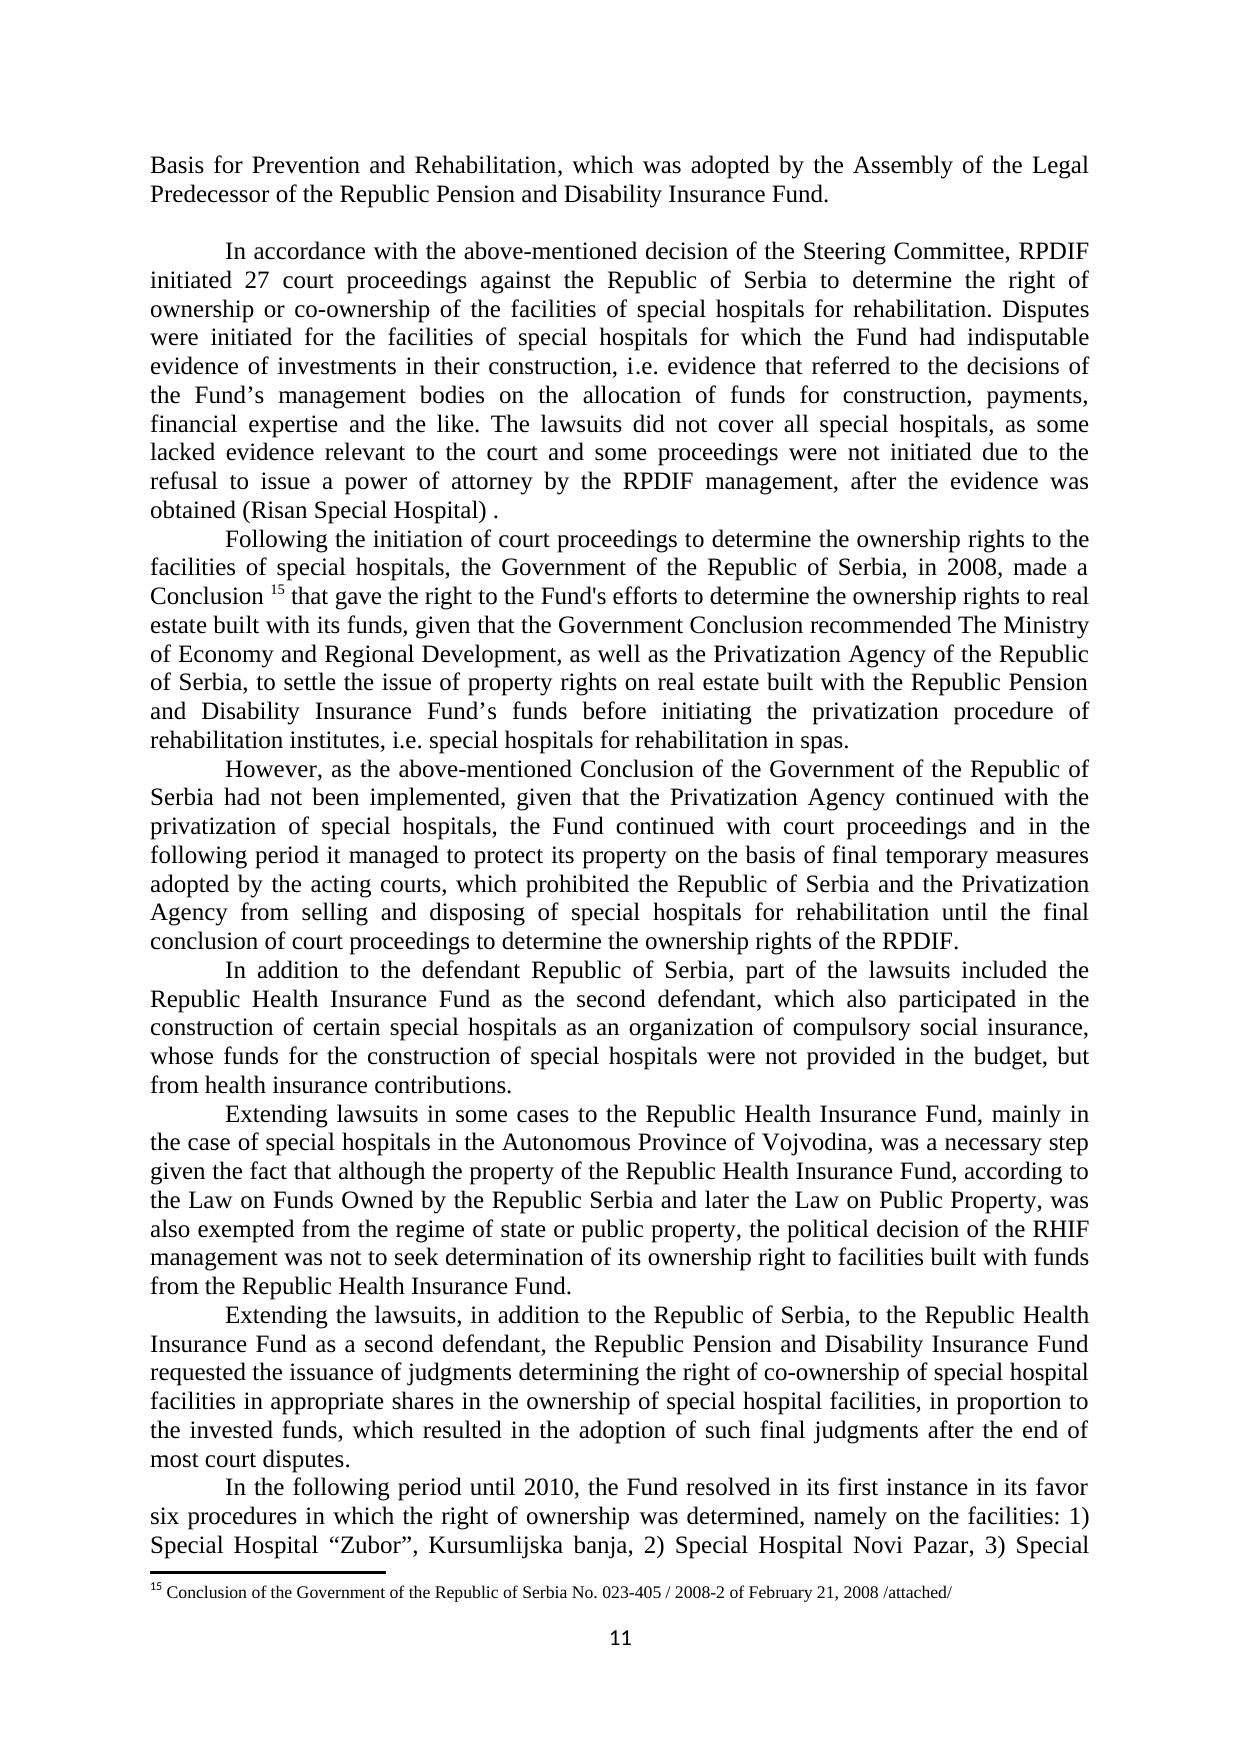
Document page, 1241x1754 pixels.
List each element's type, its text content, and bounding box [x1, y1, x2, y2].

text Extending the lawsuits, in addition to the Republic of Serbia, to the Republic Health Insurance Fund as a second defendant, the Republic Pension and Disability Insurance Fund requested the issuance of judgments determining the right of co-ownership of special hospital facilities in appropriate shares in the ownership of special hospital facilities, in proportion to the invested funds, which resulted in the adoption of such final judgments after the end of most court disputes. [150, 1300, 1090, 1472]
text In accordance with the above-mentioned decision of the Steering Committee, RPDIF initiated 27 court proceedings against the Republic of Serbia to determine the right of ownership or co-ownership of the facilities of special hospitals for rehabilitation. Disputes were initiated for the facilities of special hospitals for which the Fund had indisputable evidence of investments in their construction, i.e. evidence that referred to the decisions of the Fund’s management bodies on the allocation of funds for construction, payments, financial expertise and the like. The lawsuits did not cover all special hospitals, as some lacked evidence relevant to the court and some proceedings were not initiated due to the refusal to issue a power of attorney by the RPDIF management, after the evidence was obtained (Risan Special Hospital) . [150, 236, 1090, 524]
text Extending lawsuits in some cases to the Republic Health Insurance Fund, mainly in the case of special hospitals in the Autonomous Province of Vojvodina, was a necessary step given the fact that although the property of the Republic Health Insurance Fund, according to the Law on Funds Owned by the Republic Serbia and later the Law on Public Property, was also exempted from the regime of state or public property, the political decision of the RHIF management was not to seek determination of its ownership right to facilities built with funds from the Republic Health Insurance Fund. [150, 1099, 1090, 1300]
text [150, 150, 1090, 236]
text In addition to the defendant Republic of Serbia, part of the lawsuits included the Republic Health Insurance Fund as the second defendant, which also participated in the construction of certain special hospitals as an organization of compulsory social insurance, whose funds for the construction of special hospitals were not provided in the budget, but from health insurance contributions. [150, 955, 1090, 1099]
text However, as the above-mentioned Conclusion of the Government of the Republic of Serbia had not been implemented, given that the Privatization Agency continued with the privatization of special hospitals, the Fund continued with court proceedings and in the following period it managed to protect its property on the basis of final temporary measures adopted by the acting courts, which prohibited the Republic of Serbia and the Privatization Agency from selling and disposing of special hospitals for rehabilitation until the final conclusion of court proceedings to determine the ownership rights of the RPDIF. [150, 754, 1090, 955]
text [150, 1472, 1090, 1559]
text Following the initiation of court proceedings to determine the ownership rights to the facilities of special hospitals, the Government of the Republic of Serbia, in 2008, made a Conclusion that gave the right to the Fund's efforts to determine the ownership rights to real estate built with its funds, given that the Government Conclusion recommended The Ministry of Economy and Regional Development, as well as the Privatization Agency of the Republic of Serbia, to settle the issue of property rights on real estate built with the Republic Pension and Disability Insurance Fund’s funds before initiating the privatization procedure of rehabilitation institutes, i.e. special hospitals for rehabilitation in spas. [150, 524, 1090, 754]
